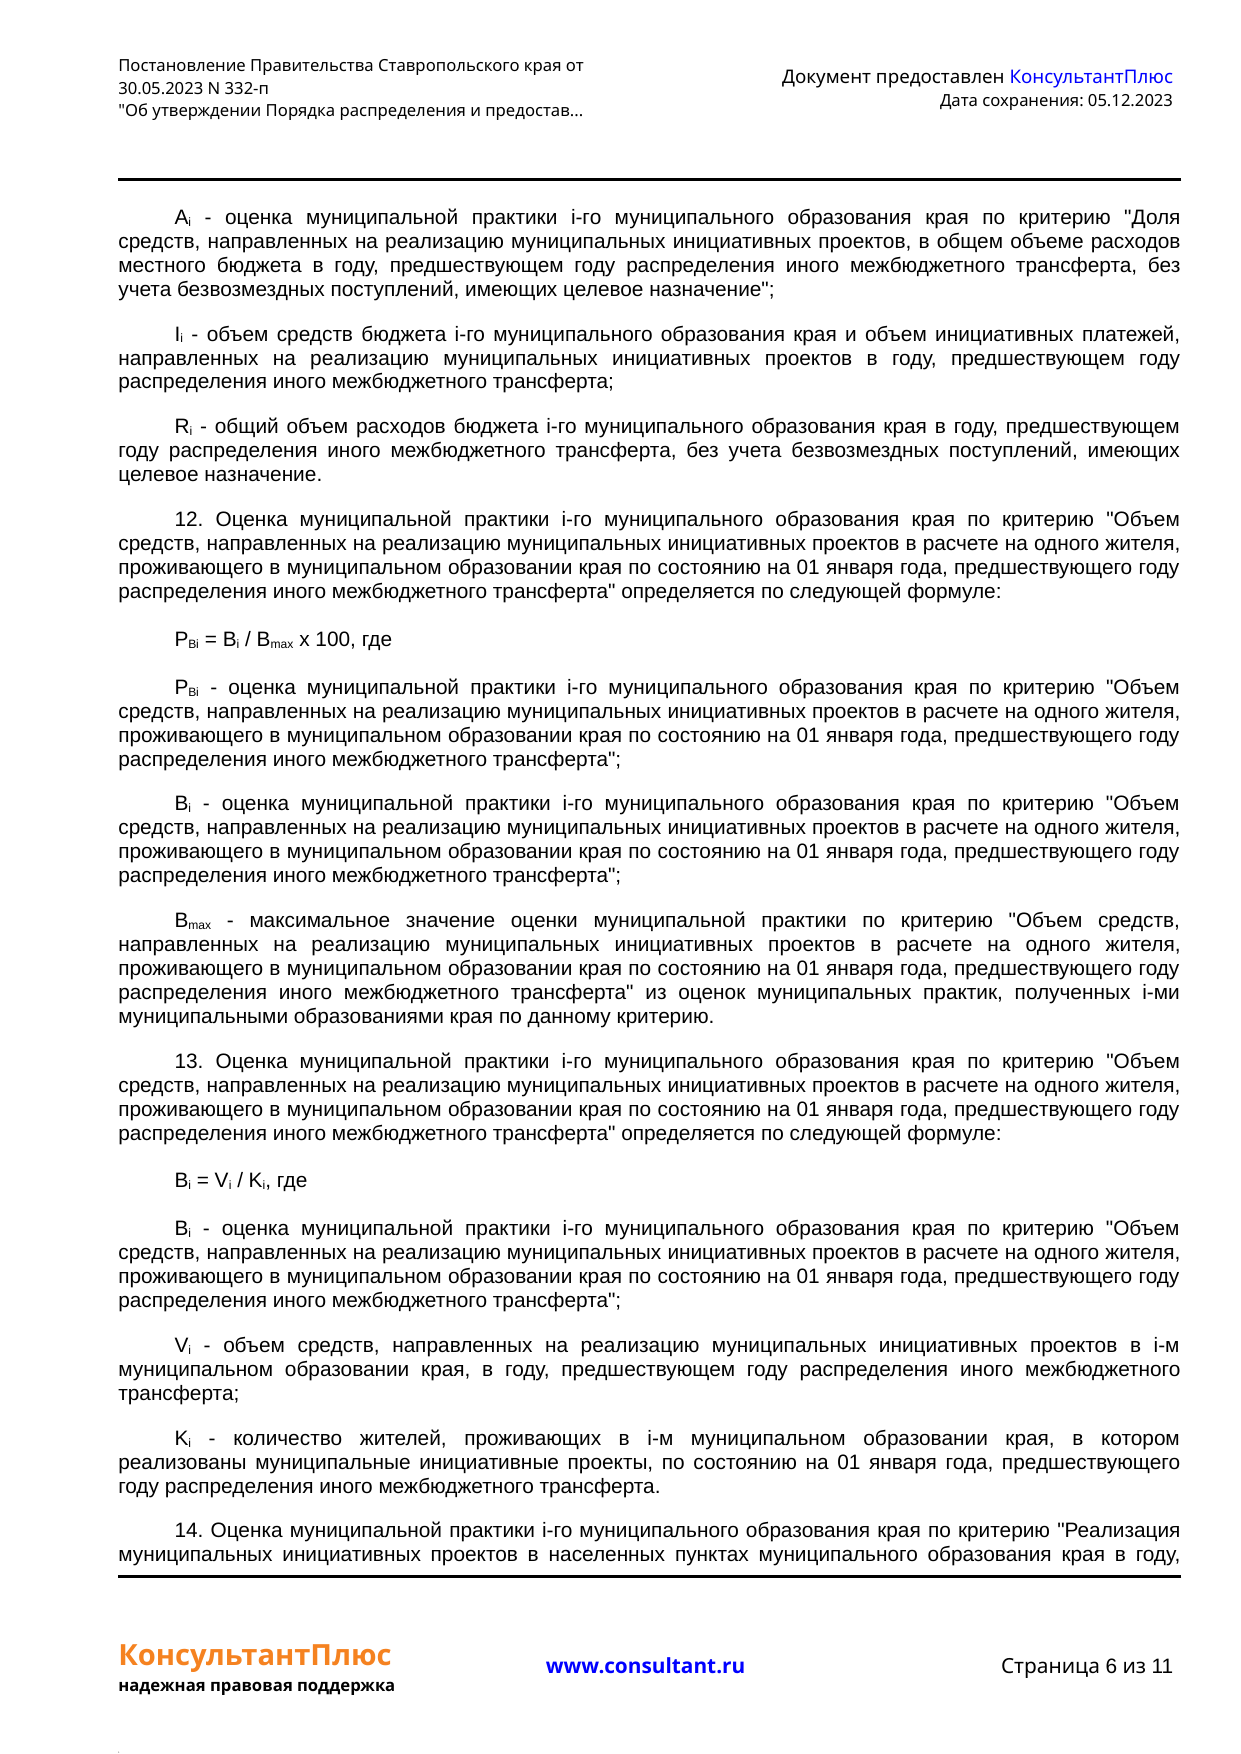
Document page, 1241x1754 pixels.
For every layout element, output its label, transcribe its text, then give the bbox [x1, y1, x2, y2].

text PBi = Bi / Bmax x 100, где [118, 627, 1181, 651]
text Bmax - максимальное значение оценки муниципальной практики по критерию "Объем средств, направленных на реализацию муниципальных инициативных проектов в расчете на одного жителя, проживающего в муниципальном образовании края по состоянию на 01 января года, предшествующего году распределения иного межбюджетного трансферта" из оценок муниципальных практик, полученных i-ми муниципальными образованиями края по данному критерию. [118, 908, 1181, 1028]
text 12. Оценка муниципальной практики i-го муниципального образования края по критерию "Объем средств, направленных на реализацию муниципальных инициативных проектов в расчете на одного жителя, проживающего в муниципальном образовании края по состоянию на 01 января года, предшествующего году распределения иного межбюджетного трансферта" определяется по следующей формуле: [118, 507, 1181, 603]
text Ki - количество жителей, проживающих в i-м муниципальном образовании края, в котором реализованы муниципальные инициативные проекты, по состоянию на 01 января года, предшествующего году распределения иного межбюджетного трансферта. [118, 1426, 1181, 1497]
text PBi - оценка муниципальной практики i-го муниципального образования края по критерию "Объем средств, направленных на реализацию муниципальных инициативных проектов в расчете на одного жителя, проживающего в муниципальном образовании края по состоянию на 01 января года, предшествующего году распределения иного межбюджетного трансферта"; [118, 674, 1181, 770]
text Bi - оценка муниципальной практики i-го муниципального образования края по критерию "Объем средств, направленных на реализацию муниципальных инициативных проектов в расчете на одного жителя, проживающего в муниципальном образовании края по состоянию на 01 января года, предшествующего году распределения иного межбюджетного трансферта"; [118, 1216, 1181, 1312]
text Vi - объем средств, направленных на реализацию муниципальных инициативных проектов в i-м муниципальном образовании края, в году, предшествующем году распределения иного межбюджетного трансферта; [118, 1333, 1181, 1405]
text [118, 1518, 1181, 1566]
text Ri - общий объем расходов бюджета i-го муниципального образования края в году, предшествующем году распределения иного межбюджетного трансферта, без учета безвозмездных поступлений, имеющих целевое назначение. [118, 414, 1181, 486]
text Bi = Vi / Ki, где [118, 1168, 1181, 1192]
text Bi - оценка муниципальной практики i-го муниципального образования края по критерию "Объем средств, направленных на реализацию муниципальных инициативных проектов в расчете на одного жителя, проживающего в муниципальном образовании края по состоянию на 01 января года, предшествующего году распределения иного межбюджетного трансферта"; [118, 791, 1181, 887]
text 13. Оценка муниципальной практики i-го муниципального образования края по критерию "Объем средств, направленных на реализацию муниципальных инициативных проектов в расчете на одного жителя, проживающего в муниципальном образовании края по состоянию на 01 января года, предшествующего году распределения иного межбюджетного трансферта" определяется по следующей формуле: [118, 1048, 1181, 1144]
text Ii - объем средств бюджета i-го муниципального образования края и объем инициативных платежей, направленных на реализацию муниципальных инициативных проектов в году, предшествующем году распределения иного межбюджетного трансферта; [118, 321, 1181, 393]
